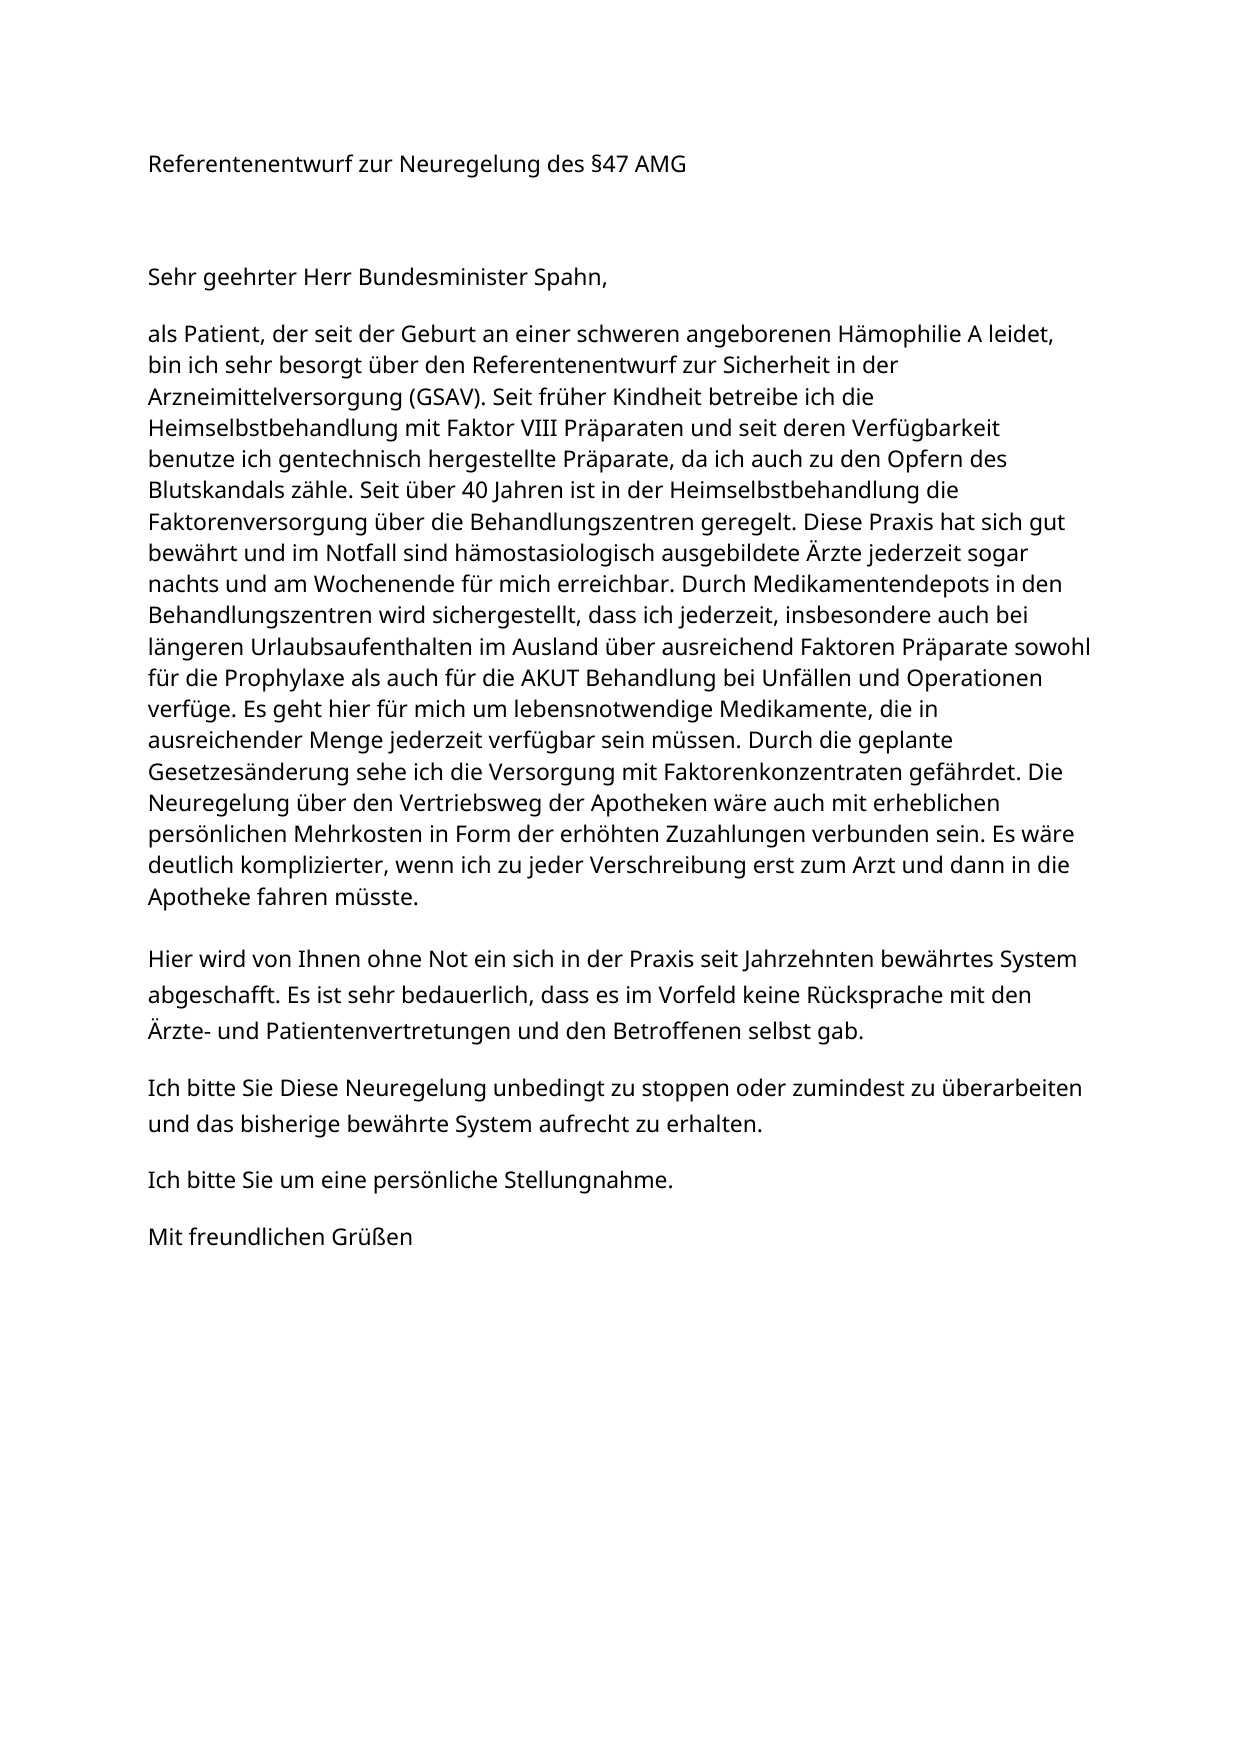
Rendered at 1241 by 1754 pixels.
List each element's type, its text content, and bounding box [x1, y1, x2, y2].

text Ich bitte Sie Diese Neuregelung unbedingt zu stoppen oder zumindest zu überarbeiten und das bisherige bewährte System aufrecht zu erhalten. [148, 1072, 1093, 1139]
text Sehr geehrter Herr Bundesminister Spahn, [148, 261, 1093, 292]
text als Patient, der seit der Geburt an einer schweren angeborenen Hämophilie A leidet, bin ich sehr besorgt über den Referentenentwurf zur Sicherheit in der Arzneimittelversorgung (GSAV). Seit früher Kindheit betreibe ich die Heimselbstbehandlung mit Faktor VIII Präparaten und seit deren Verfügbarkeit benutze ich gentechnisch hergestellte Präparate, da ich auch zu den Opfern des Blutskandals zähle. Seit über 40 Jahren ist in der Heimselbstbehandlung die Faktorenversorgung über die Behandlungszentren geregelt. Diese Praxis hat sich gut bewährt und im Notfall sind hämostasiologisch ausgebildete Ärzte jederzeit sogar nachts und am Wochenende für mich erreichbar. Durch Medikamentendepots in den Behandlungszentren wird sichergestellt, dass ich jederzeit, insbesondere auch bei längeren Urlaubsaufenthalten im Ausland über ausreichend Faktoren Präparate sowohl für die Prophylaxe als auch für die AKUT Behandlung bei Unfällen und Operationen verfüge. Es geht hier für mich um lebensnotwendige Medikamente, die in ausreichender Menge jederzeit verfügbar sein müssen. Durch die geplante Gesetzesänderung sehe ich die Versorgung mit Faktorenkonzentraten gefährdet. Die Neuregelung über den Vertriebsweg der Apotheken wäre auch mit erheblichen persönlichen Mehrkosten in Form der erhöhten Zuzahlungen verbunden sein. Es wäre deutlich komplizierter, wenn ich zu jeder Verschreibung erst zum Arzt und dann in die Apotheke fahren müsste. [148, 318, 1093, 912]
text Mit freundlichen Grüßen [148, 1221, 1093, 1252]
text Referentenentwurf zur Neuregelung des §47 AMG [148, 148, 1093, 179]
text Ich bitte Sie um eine persönliche Stellungnahme. [148, 1164, 1093, 1196]
text Hier wird von Ihnen ohne Not ein sich in der Praxis seit Jahrzehnten bewährtes System abgeschafft. Es ist sehr bedauerlich, dass es im Vorfeld keine Rücksprache mit den Ärzte- und Patientenvertretungen und den Betroffenen selbst gab. [148, 943, 1093, 1046]
